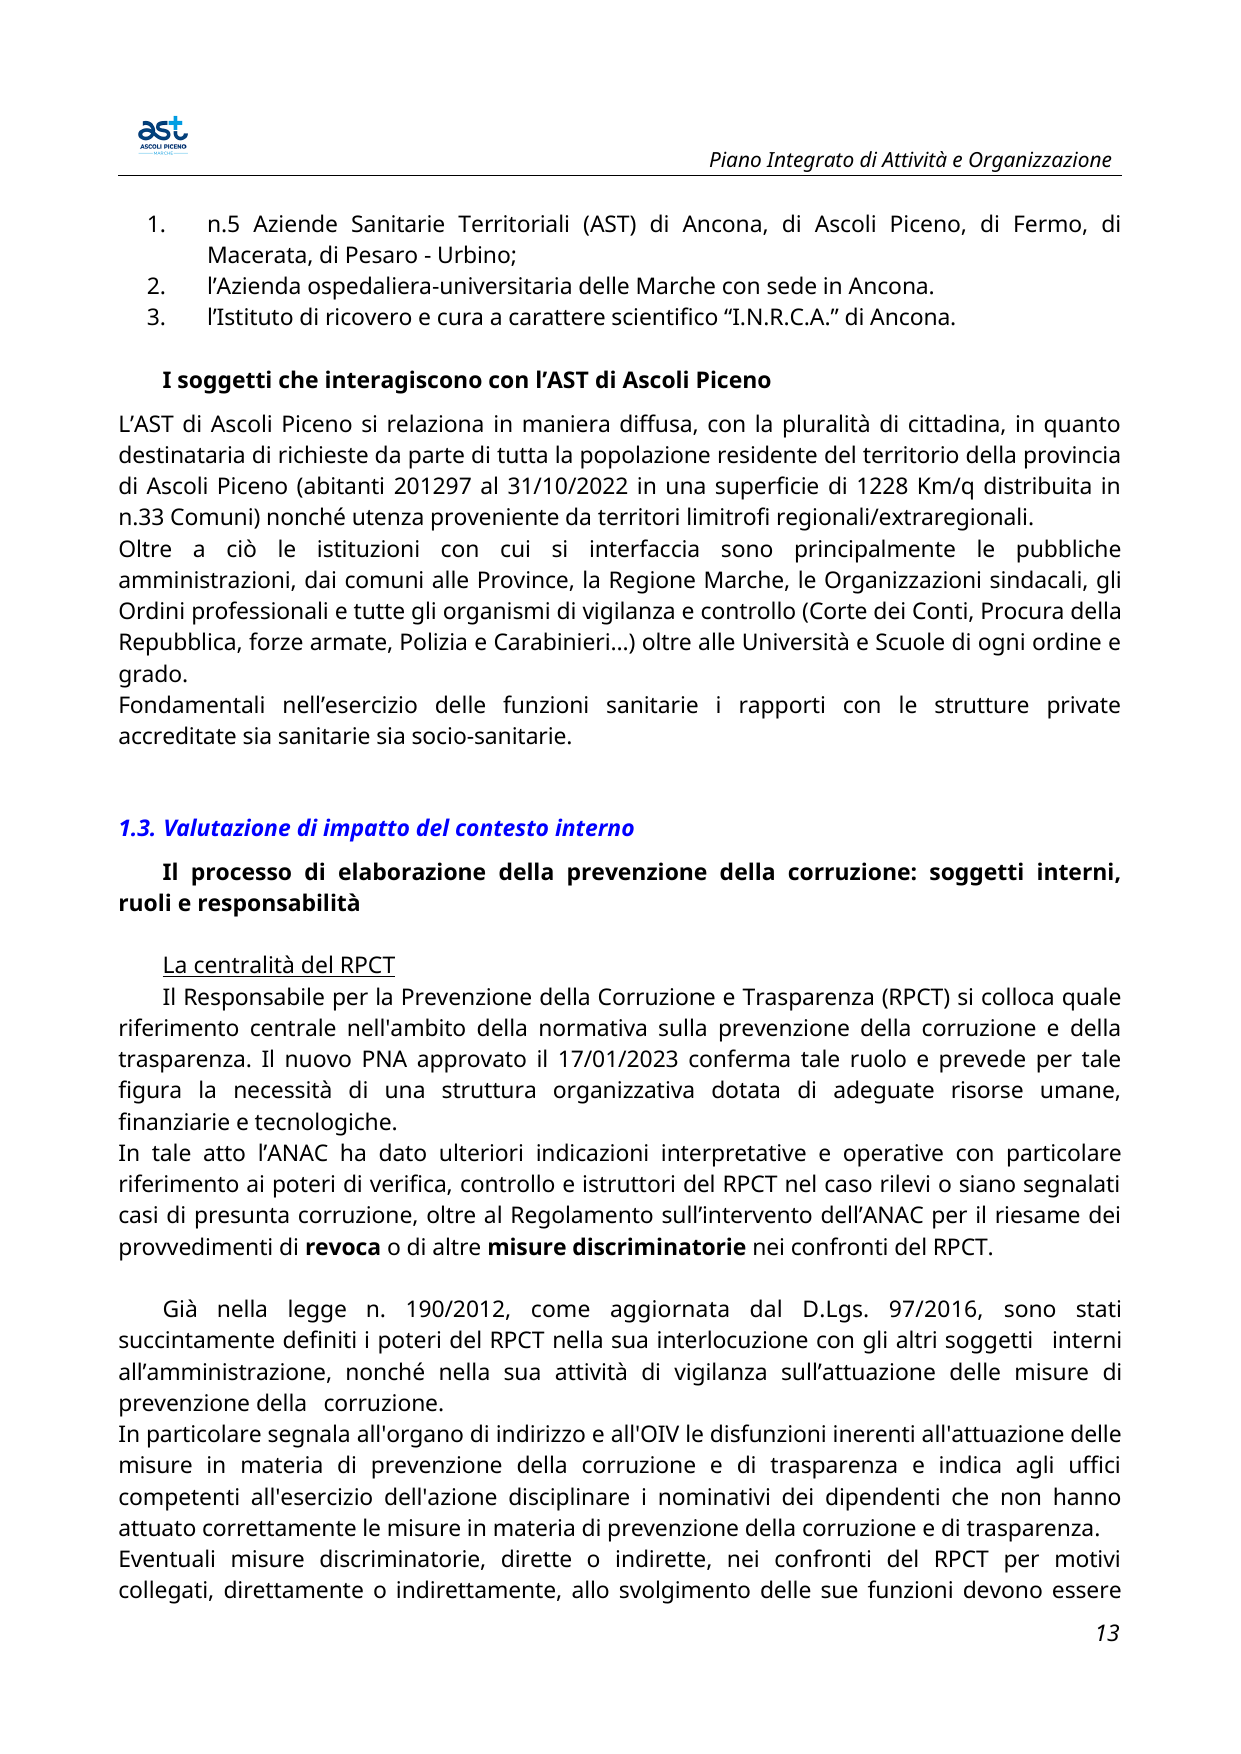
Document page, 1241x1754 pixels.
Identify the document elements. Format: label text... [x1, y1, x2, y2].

text La centralità del RPCT [118, 949, 1122, 980]
text Valutazione di impatto del contesto interno [118, 812, 1122, 843]
text Il Responsabile per la Prevenzione della Corruzione e Trasparenza (RPCT) si colloca quale riferimento centrale nell'ambito della normativa sulla prevenzione della corruzione e della trasparenza. Il nuovo PNA approvato il 17/01/2023 conferma tale ruolo e prevede per tale figura la necessità di una struttura organizzativa dotata di adeguate risorse umane, finanziarie e tecnologiche. [118, 980, 1122, 1137]
text L’AST di Ascoli Piceno si relaziona in maniera diffusa, con la pluralità di cittadina, in quanto destinataria di richieste da parte di tutta la popolazione residente del territorio della provincia di Ascoli Piceno (abitanti 201297 al 31/10/2022 in una superficie di 1228 Km/q distribuita in n.33 Comuni) nonché utenza proveniente da territori limitrofi regionali/extraregionali. [118, 407, 1122, 532]
text In tale atto l’ANAC ha dato ulteriori indicazioni interpretative e operative con particolare riferimento ai poteri di verifica, controllo e istruttori del RPCT nel caso rilevi o siano segnalati casi di presunta corruzione, oltre al Regolamento sull’intervento dell’ANAC per il riesame dei provvedimenti di revoca o di altre misure discriminatorie nei confronti del RPCT. [118, 1137, 1122, 1262]
text Già nella legge n. 190/2012, come aggiornata dal D.Lgs. 97/2016, sono stati succintamente definiti i poteri del RPCT nella sua interlocuzione con gli altri soggetti interni all’amministrazione, nonché nella sua attività di vigilanza sull’attuazione delle misure di prevenzione della corruzione. [118, 1293, 1122, 1418]
text Oltre a ciò le istituzioni con cui si interfaccia sono principalmente le pubbliche amministrazioni, dai comuni alle Province, la Regione Marche, le Organizzazioni sindacali, gli Ordini professionali e tutte gli organismi di vigilanza e controllo (Corte dei Conti, Procura della Repubblica, forze armate, Polizia e Carabinieri…) oltre alle Università e Scuole di ogni ordine e grado. [118, 532, 1122, 689]
list l’Istituto di ricovero e cura a carattere scientifico “I.N.R.C.A.” di Ancona. [147, 301, 1122, 332]
list n.5 Aziende Sanitarie Territoriali (AST) di Ancona, di Ascoli Piceno, di Fermo, di Macerata, di Pesaro - Urbino; [147, 207, 1122, 270]
text Il processo di elaborazione della prevenzione della corruzione: soggetti interni, ruoli e responsabilità [118, 855, 1122, 918]
picture [118, 103, 208, 167]
list l’Azienda ospedaliera-universitaria delle Marche con sede in Ancona. [147, 270, 1122, 301]
text I soggetti che interagiscono con l’AST di Ascoli Piceno [118, 364, 1122, 395]
text In particolare segnala all'organo di indirizzo e all'OIV le disfunzioni inerenti all'attuazione delle misure in materia di prevenzione della corruzione e di trasparenza e indica agli uffici competenti all'esercizio dell'azione disciplinare i nominativi dei dipendenti che non hanno attuato correttamente le misure in materia di prevenzione della corruzione e di trasparenza. [118, 1418, 1122, 1543]
text Fondamentali nell’esercizio delle funzioni sanitarie i rapporti con le strutture private accreditate sia sanitarie sia socio-sanitarie. [118, 689, 1122, 751]
